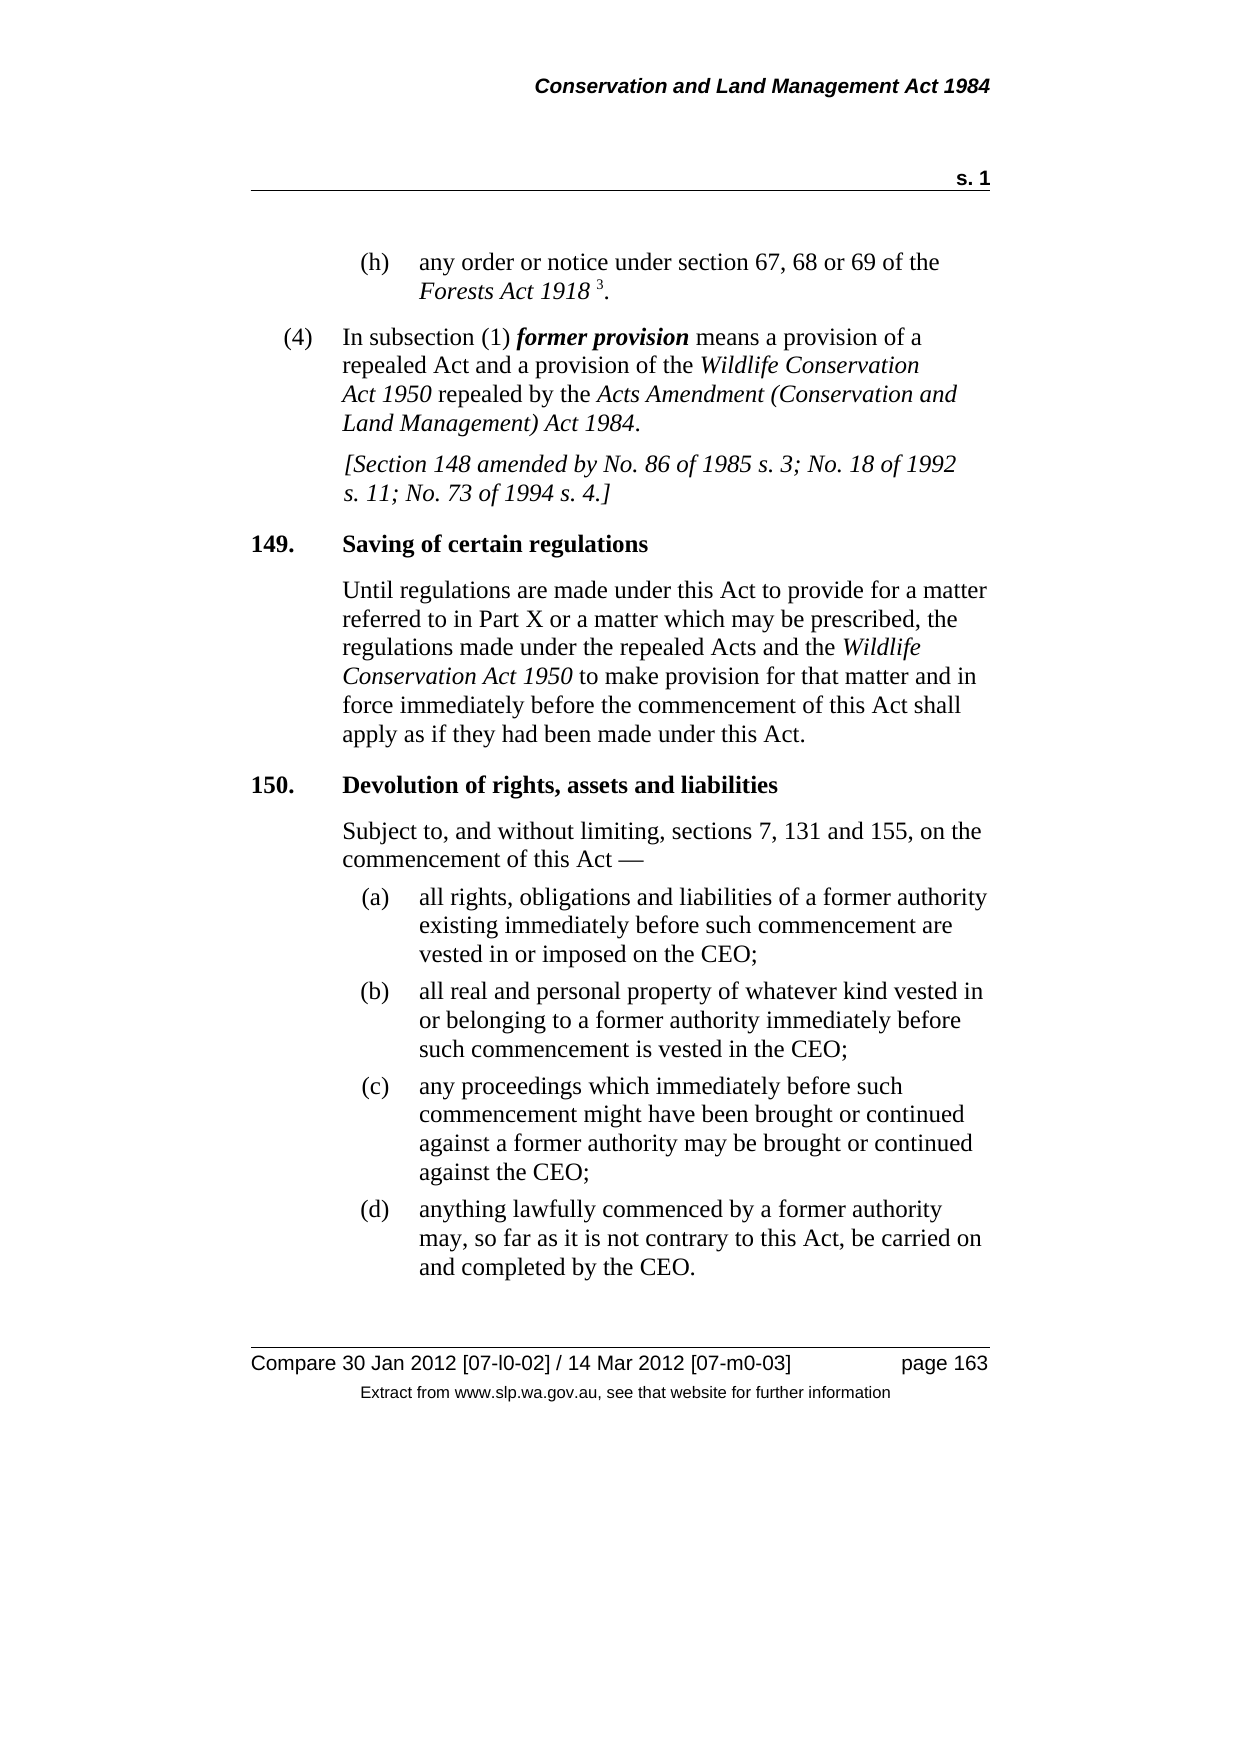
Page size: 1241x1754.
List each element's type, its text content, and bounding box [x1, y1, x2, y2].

text (h) any order or notice under section 67, 68 or 69 of the Forests Act 1918 3. [251, 247, 990, 305]
text [Section 148 amended by No. 86 of 1985 s. 3; No. 18 of 1992 s. 11; No. 73 of 1994 s. 4.] [251, 449, 990, 507]
text (4) In subsection (1) former provision means a provision of a repealed Act and a provision of the Wildlife Conservation Act 1950 repealed by the Acts Amendment (Conservation and Land Management) Act 1984. [251, 322, 990, 437]
subtitle 150. Devolution of rights, assets and liabilities [251, 770, 990, 799]
text (d) anything lawfully commenced by a former authority may, so far as it is not contrary to this Act, be carried on and completed by the CEO. [251, 1194, 990, 1280]
text Subject to, and without limiting, sections 7, 131 and 155, on the commencement of this Act — [251, 816, 990, 873]
subtitle 149. Saving of certain regulations [251, 529, 990, 558]
text (b) all real and personal property of whatever kind vested in or belonging to a former authority immediately before such commencement is vested in the CEO; [251, 976, 990, 1062]
text (a) all rights, obligations and liabilities of a former authority existing immediately before such commencement are vested in or imposed on the CEO; [251, 882, 990, 968]
text Until regulations are made under this Act to provide for a matter referred to in Part X or a matter which may be prescribed, the regulations made under the repealed Acts and the Wildlife Conservation Act 1950 to make provision for that matter and in force immediately before the commencement of this Act shall apply as if they had been made under this Act. [251, 575, 990, 747]
text (c) any proceedings which immediately before such commencement might have been brought or continued against a former authority may be brought or continued against the CEO; [251, 1071, 990, 1186]
